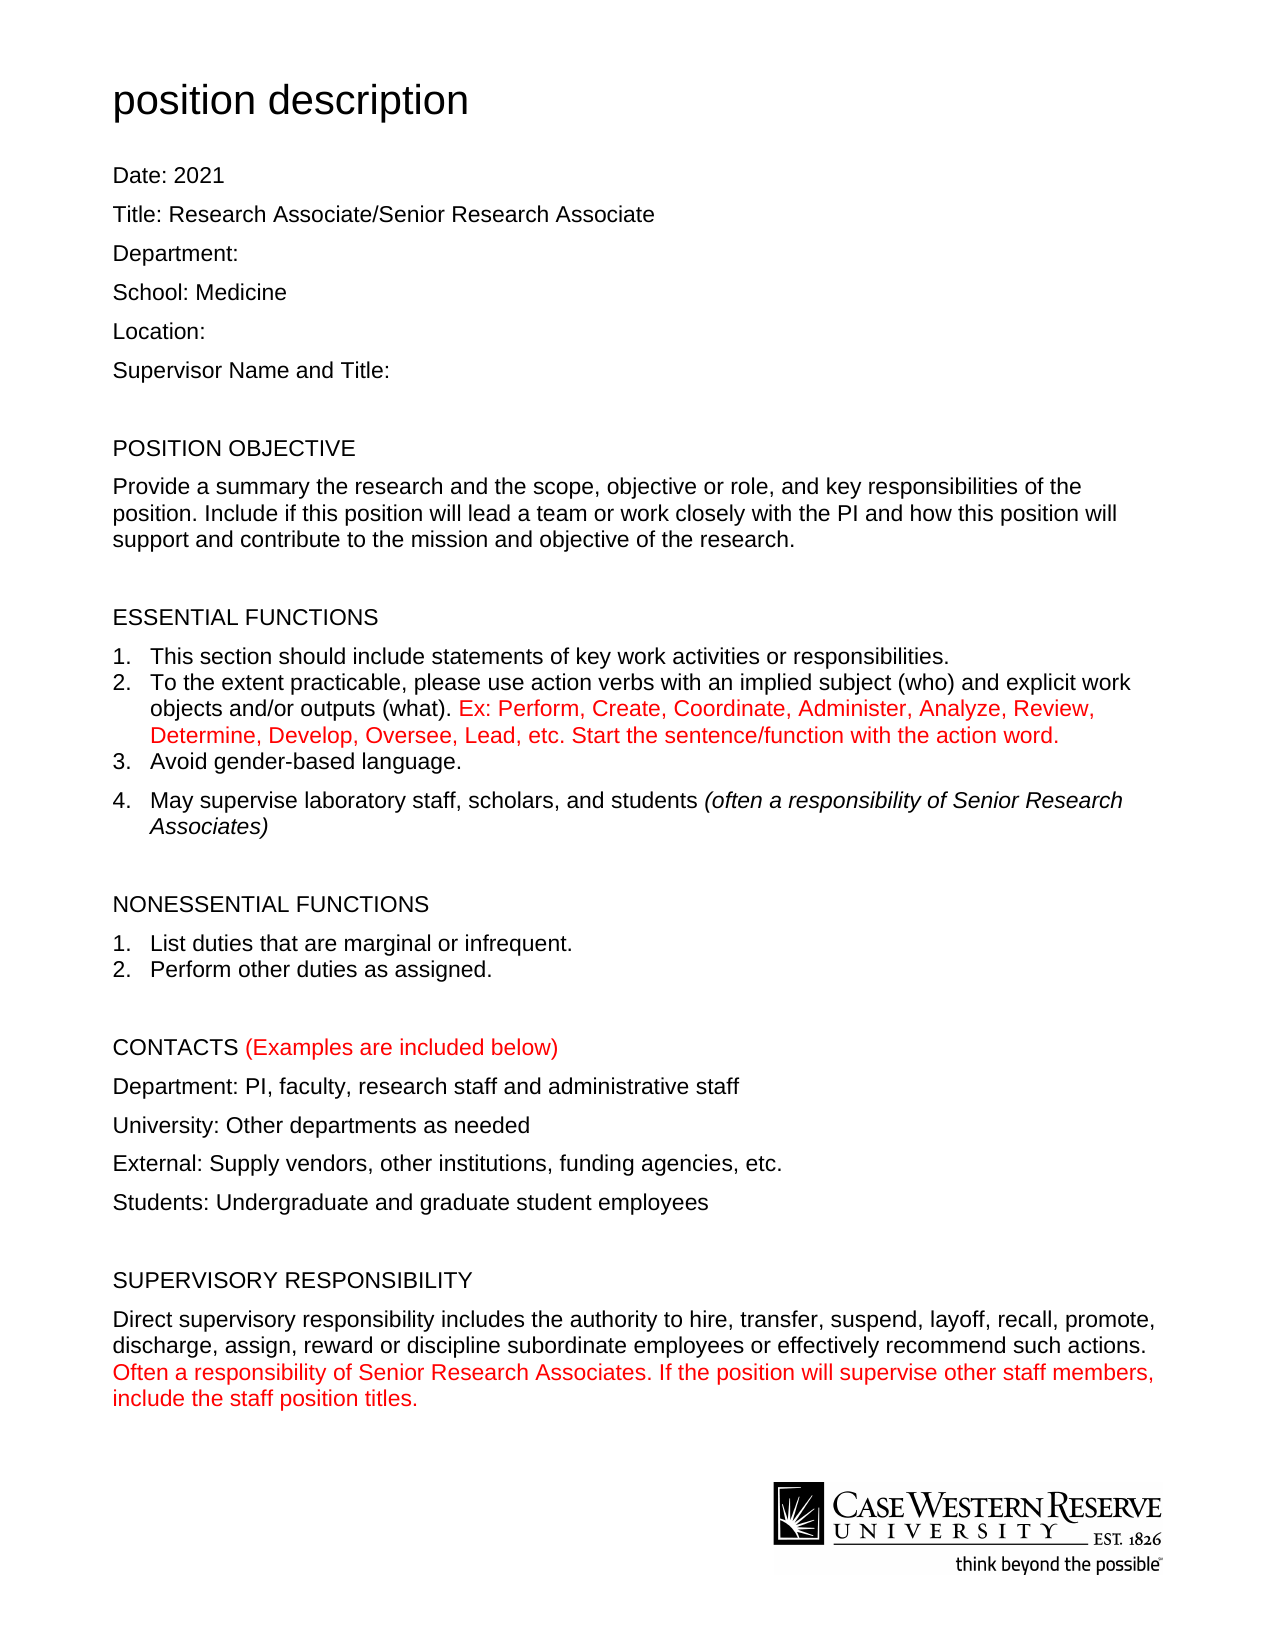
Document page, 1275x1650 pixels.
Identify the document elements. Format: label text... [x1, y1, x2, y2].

text Provide a summary the research and the scope, objective or role, and key responsibilities of the position. Include if this position will lead a team or work closely with the PI and how this position will support and contribute to the mission and objective of the research. [112, 473, 1162, 552]
list May supervise laboratory staff, scholars, and students (often a responsibility of Senior Research Associates) [112, 787, 1162, 839]
text Location: [112, 318, 1162, 344]
picture [773, 1482, 1163, 1575]
text Date: 2021 [112, 162, 1162, 189]
text Students: Undergraduate and graduate student employees [112, 1189, 1162, 1216]
text ESSENTIAL FUNCTIONS [112, 604, 1162, 630]
text Direct supervisory responsibility includes the authority to hire, transfer, suspend, layoff, recall, promote, discharge, assign, reward or discipline subordinate employees or effectively recommend such actions. Often a responsibility of Senior Research Associates. If the position will supervise other staff members, include the staff position titles. [112, 1306, 1162, 1411]
text SUPERVISORY RESPONSIBILITY [112, 1267, 1162, 1293]
text Department: [112, 240, 1162, 267]
text Supervisor Name and Title: [112, 357, 1162, 383]
text POSITION OBJECTIVE [112, 434, 1162, 461]
list This section should include statements of key work activities or responsibilities. [112, 643, 1162, 669]
list Avoid gender-based language. [112, 748, 1162, 774]
text NONESSENTIAL FUNCTIONS [112, 891, 1162, 917]
text Department: PI, faculty, research staff and administrative staff [112, 1073, 1162, 1099]
list List duties that are marginal or infrequent. [112, 930, 1162, 956]
list To the extent practicable, please use action verbs with an implied subject (who) and explicit work objects and/or outputs (what). Ex: Perform, Create, Coordinate, Administer, Analyze, Review, Determine, Develop, Oversee, Lead, etc. Start the sentence/function with the action word. [112, 669, 1162, 748]
text Title: Research Associate/Senior Research Associate [112, 201, 1162, 228]
text School: Medicine [112, 279, 1162, 305]
text University: Other departments as needed [112, 1112, 1162, 1138]
list Perform other duties as assigned. [112, 956, 1162, 982]
text External: Supply vendors, other institutions, funding agencies, etc. [112, 1150, 1162, 1177]
text CONTACTS (Examples are included below) [112, 1034, 1162, 1060]
